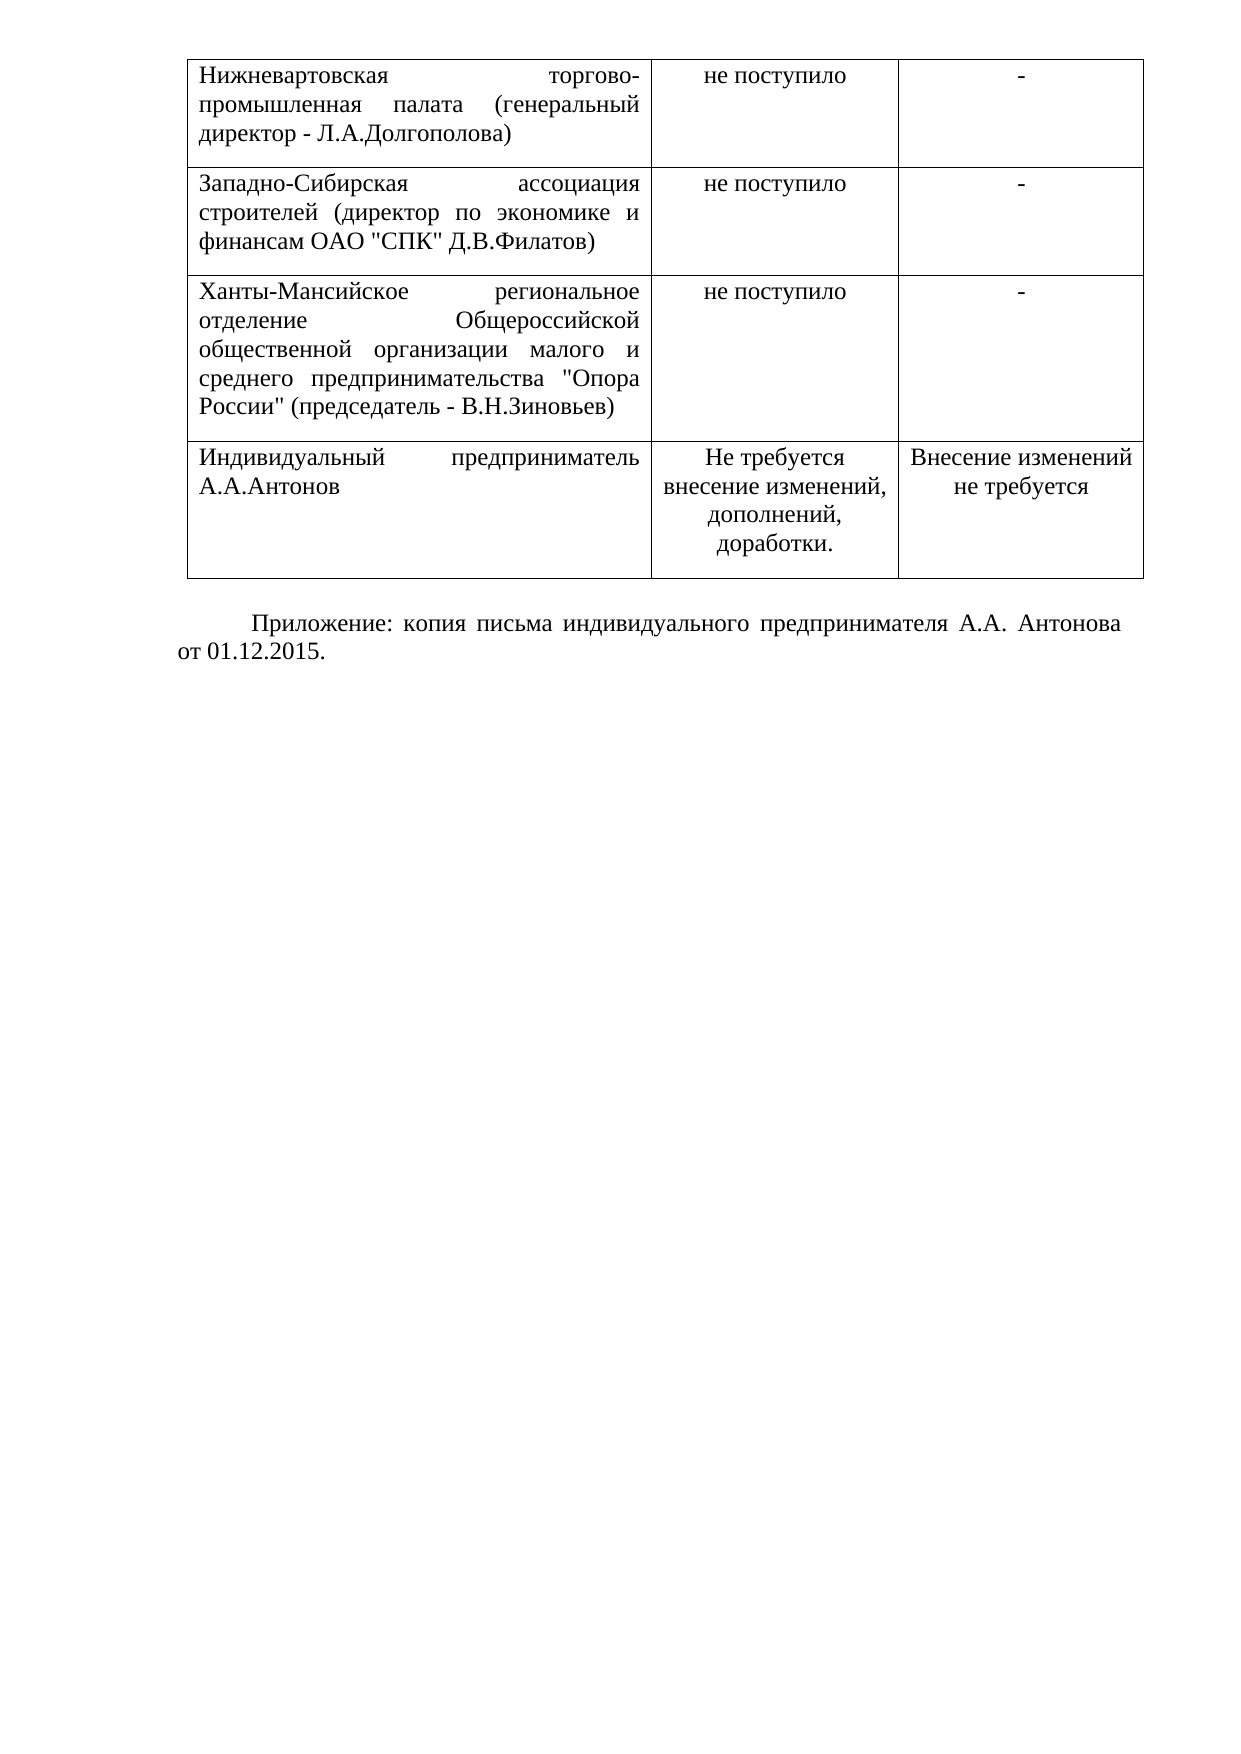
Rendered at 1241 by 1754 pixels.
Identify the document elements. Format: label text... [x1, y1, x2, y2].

table_cell не поступило [652, 168, 898, 275]
table_cell не поступило [652, 276, 898, 441]
table_cell Ханты-Мансийское региональное отделение Общероссийской общественной организации малого и среднего предпринимательства "Опора России" (председатель - В.Н.Зиновьев) [188, 276, 651, 441]
table_cell - [899, 60, 1143, 167]
text Приложение: копия письма индивидуального предпринимателя А.А. Антонова от 01.12.2015. [177, 608, 1122, 665]
table_cell - [899, 276, 1143, 441]
table_cell - [899, 168, 1143, 275]
table_cell Внесение изменений не требуется [899, 442, 1143, 578]
table_cell Нижневартовская торгово-промышленная палата (генеральный директор - Л.А.Долгополова) [188, 60, 651, 167]
table_cell Западно-Сибирская ассоциация строителей (директор по экономике и финансам ОАО "СПК" Д.В.Филатов) [188, 168, 651, 275]
table_cell Не требуется внесение изменений, дополнений, доработки. [652, 442, 898, 578]
table_cell Индивидуальный предприниматель А.А.Антонов [188, 442, 651, 578]
table_cell не поступило [652, 60, 898, 167]
